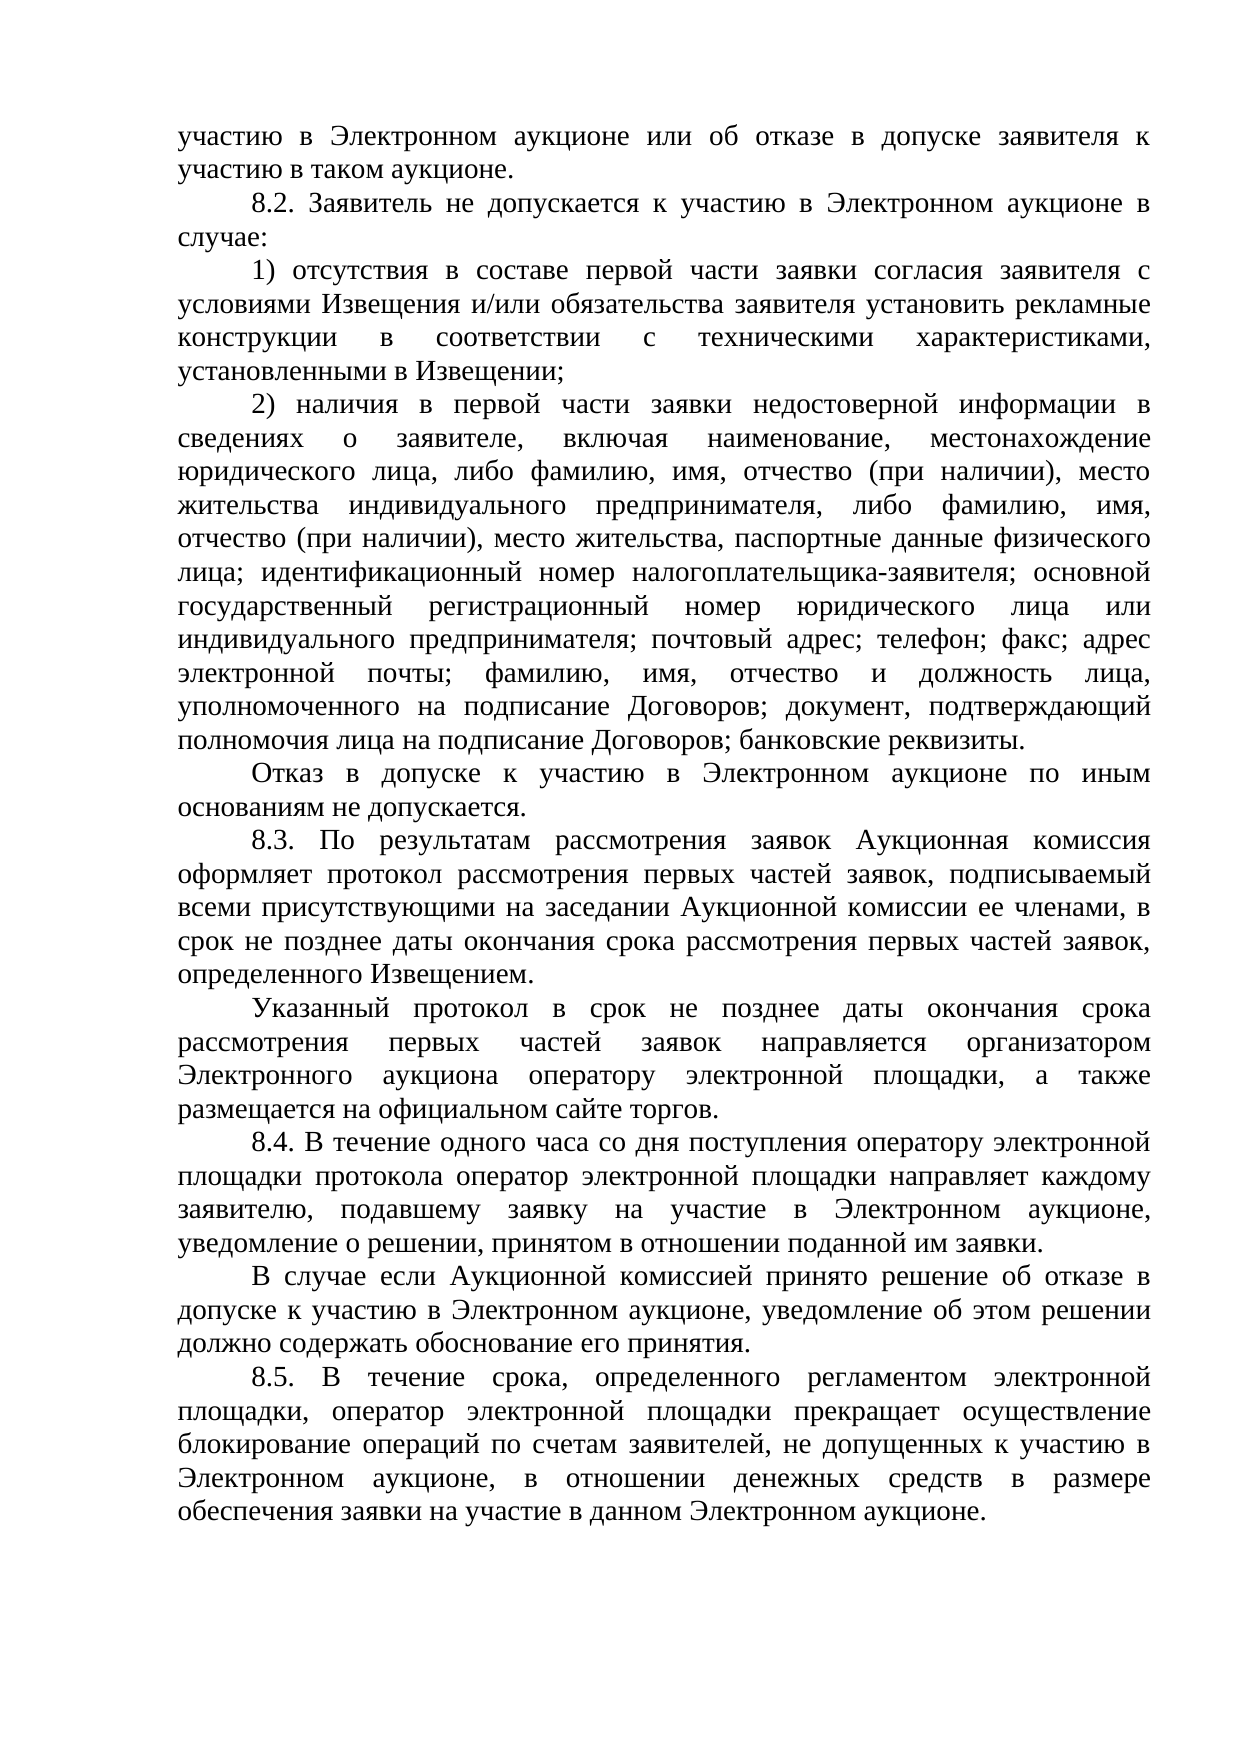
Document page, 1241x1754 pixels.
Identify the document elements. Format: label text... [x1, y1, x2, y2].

text В случае если Аукционной комиссией принято решение об отказе в допуске к участию в Электронном аукционе, уведомление об этом решении должно содержать обоснование его принятия. [177, 1258, 1152, 1359]
text 8.3. По результатам рассмотрения заявок Аукционная комиссия оформляет протокол рассмотрения первых частей заявок, подписываемый всеми присутствующими на заседании Аукционной комиссии ее членами, в срок не позднее даты окончания срока рассмотрения первых частей заявок, определенного Извещением. [177, 822, 1152, 990]
text 8.5. В течение срока, определенного регламентом электронной площадки, оператор электронной площадки прекращает осуществление блокирование операций по счетам заявителей, не допущенных к участию в Электронном аукционе, в отношении денежных средств в размере обеспечения заявки на участие в данном Электронном аукционе. [177, 1359, 1152, 1527]
text 8.2. Заявитель не допускается к участию в Электронном аукционе в случае: [177, 185, 1152, 252]
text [177, 118, 1152, 185]
text Отказ в допуске к участию в Электронном аукционе по иным основаниям не допускается. [177, 755, 1152, 822]
text 2) наличия в первой части заявки недостоверной информации в сведениях о заявителе, включая наименование, местонахождение юридического лица, либо фамилию, имя, отчество (при наличии), место жительства индивидуального предпринимателя, либо фамилию, имя, отчество (при наличии), место жительства, паспортные данные физического лица; идентификационный номер налогоплательщика-заявителя; основной государственный регистрационный номер юридического лица или индивидуального предпринимателя; почтовый адрес; телефон; факс; адрес электронной почты; фамилию, имя, отчество и должность лица, уполномоченного на подписание Договоров; документ, подтверждающий полномочия лица на подписание Договоров; банковские реквизиты. [177, 386, 1152, 755]
text 8.4. В течение одного часа со дня поступления оператору электронной площадки протокола оператор электронной площадки направляет каждому заявителю, подавшему заявку на участие в Электронном аукционе, уведомление о решении, принятом в отношении поданной им заявки. [177, 1124, 1152, 1258]
text Указанный протокол в срок не позднее даты окончания срока рассмотрения первых частей заявок направляется организатором Электронного аукциона оператору электронной площадки, а также размещается на официальном сайте торгов. [177, 990, 1152, 1124]
text 1) отсутствия в составе первой части заявки согласия заявителя с условиями Извещения и/или обязательства заявителя установить рекламные конструкции в соответствии с техническими характеристиками, установленными в Извещении; [177, 252, 1152, 386]
